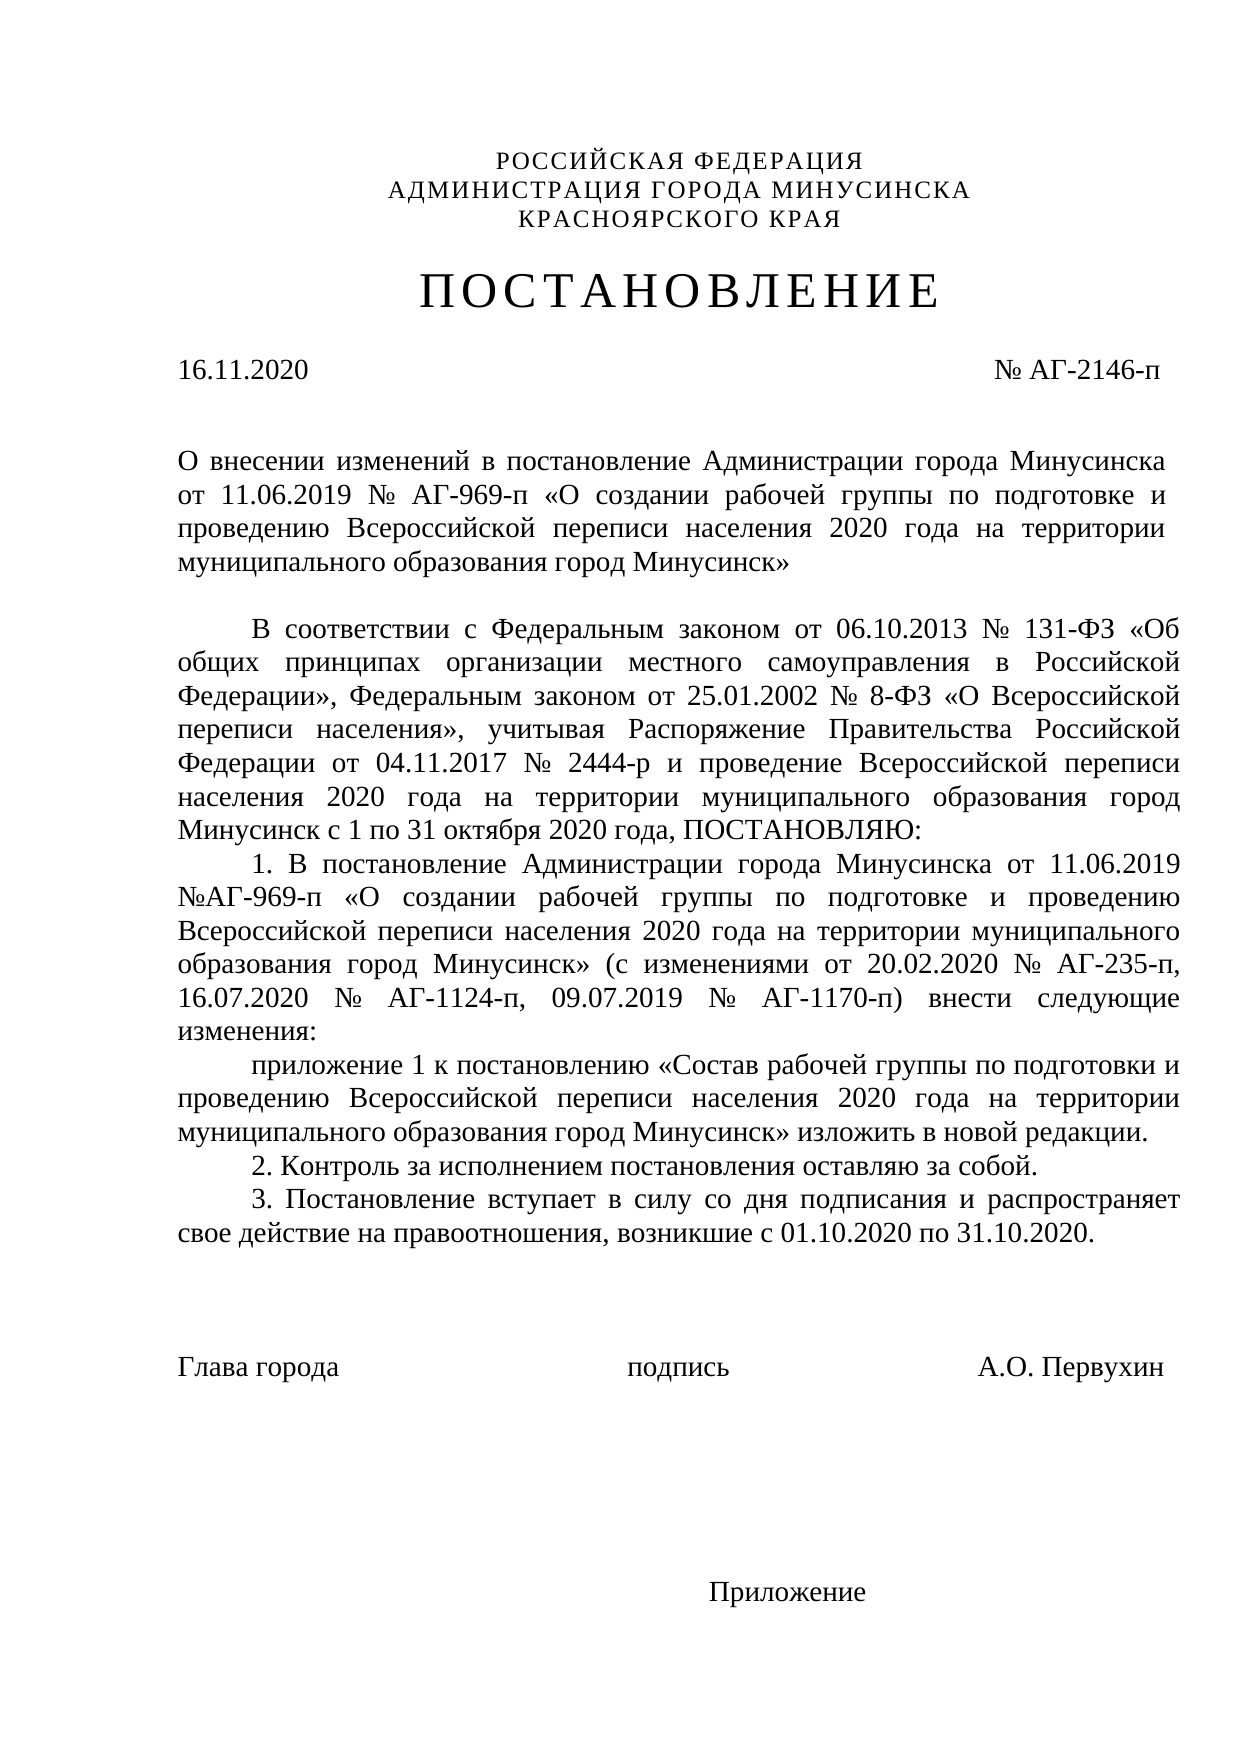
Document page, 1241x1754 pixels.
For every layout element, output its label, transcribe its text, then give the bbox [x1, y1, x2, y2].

text О внесении изменений в постановление Администрации города Минусинска от 11.06.2019 № АГ-969-п «О создании рабочей группы по подготовке и проведению Всероссийской переписи населения 2020 года на территории муниципального образования город Минусинск» [177, 443, 1167, 577]
text КРАСНОЯРСКОГО КРАЯ [177, 204, 1181, 232]
text ПОСТАНОВЛЕНИЕ [177, 261, 1181, 319]
text 2. Контроль за исполнением постановления оставляю за собой. [177, 1148, 1181, 1181]
text АДМИНИСТРАЦИЯ ГОРОДА МИНУСИНСКА [177, 175, 1181, 204]
list Глава города подпись А.О. Первухин [177, 1349, 1181, 1382]
text В соответствии с Федеральным законом от 06.10.2013 № 131-ФЗ «Об общих принципах организации местного самоуправления в Российской Федерации», Федеральным законом от 25.01.2002 № 8-ФЗ «О Всероссийской переписи населения», учитывая Распоряжение Правительства Российской Федерации от 04.11.2017 № 2444-р и проведение Всероссийской переписи населения 2020 года на территории муниципального образования город Минусинск с 1 по 31 октября 2020 года, ПОСТАНОВЛЯЮ: [177, 611, 1181, 846]
text РОССИЙСКАЯ ФЕДЕРАЦИЯ [177, 146, 1181, 175]
text 3. Постановление вступает в силу со дня подписания и распространяет свое действие на правоотношения, возникшие с 01.10.2020 по 31.10.2020. [177, 1181, 1181, 1248]
text приложение 1 к постановлению «Состав рабочей группы по подготовки и проведению Всероссийской переписи населения 2020 года на территории муниципального образования город Минусинск» изложить в новой редакции. [177, 1047, 1181, 1148]
text 16.11.2020 № АГ-2146-п [177, 352, 1181, 386]
text Приложение [635, 1574, 1181, 1608]
text 1. В постановление Администрации города Минусинска от 11.06.2019 №АГ-969-п «О создании рабочей группы по подготовке и проведению Всероссийской переписи населения 2020 года на территории муниципального образования город Минусинск» (с изменениями от 20.02.2020 № АГ-235-п, 16.07.2020 № АГ-1124-п, 09.07.2019 № АГ-1170-п) внести следующие изменения: [177, 846, 1181, 1047]
